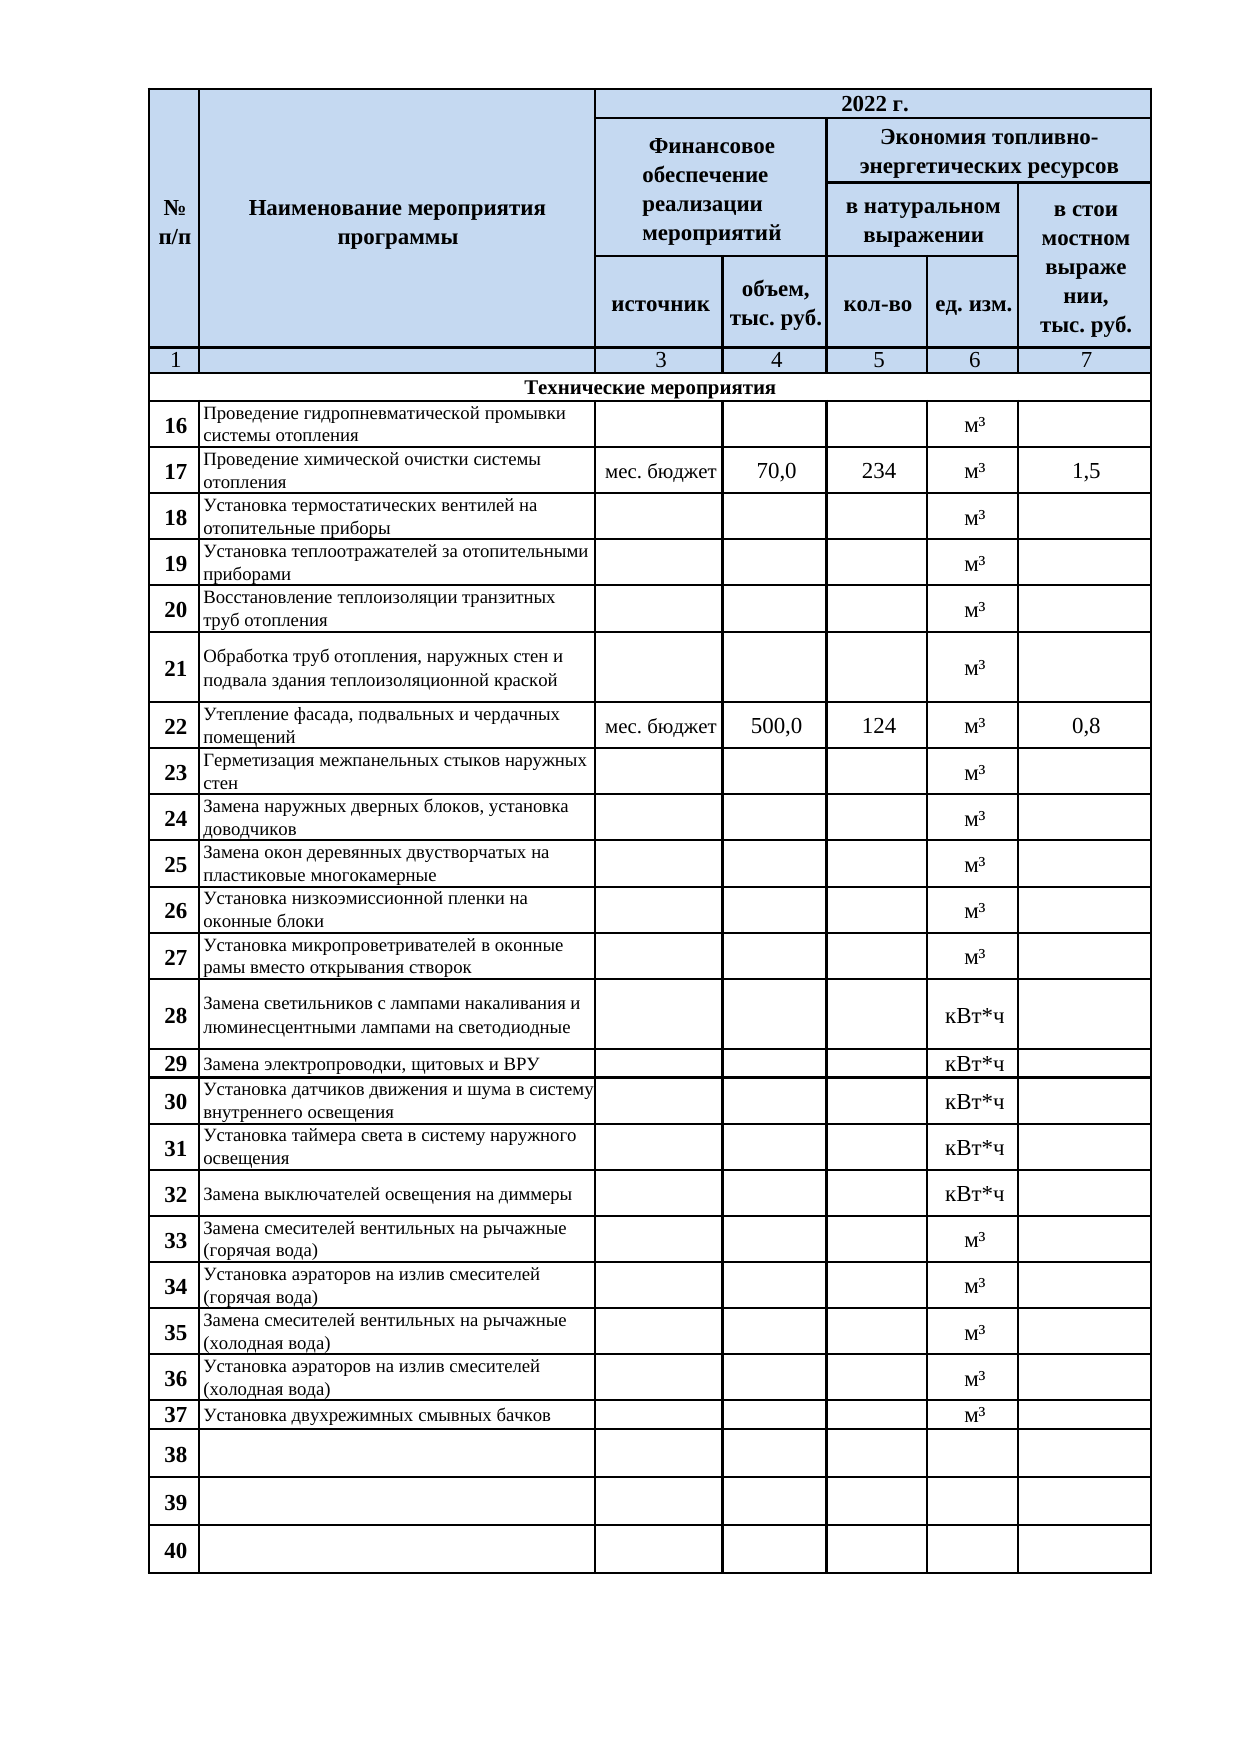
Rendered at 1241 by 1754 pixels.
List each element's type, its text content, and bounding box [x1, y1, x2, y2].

table_cell [828, 934, 926, 978]
table_cell Утепление фасада, подвальных и чердачных помещений [200, 703, 594, 747]
table_cell м³ [928, 1355, 1017, 1399]
table_cell Замена смесителей вентильных на рычажные (холодная вода) [200, 1309, 594, 1353]
table_header 2022 г. [596, 90, 1150, 117]
table_cell 5 [828, 349, 926, 372]
table_cell [724, 841, 825, 886]
table_cell кВт*ч [928, 980, 1017, 1048]
table_cell м³ [928, 1217, 1017, 1261]
table_cell [596, 1401, 721, 1427]
table_cell [596, 934, 721, 978]
table_cell [828, 402, 926, 446]
table_cell м³ [928, 795, 1017, 839]
table_cell 7 [1019, 349, 1150, 372]
table_cell [1019, 795, 1150, 839]
table_cell [596, 586, 721, 631]
table_cell 26 [150, 888, 198, 932]
table_cell [1019, 494, 1150, 538]
table_cell [200, 349, 594, 372]
table_cell м³ [928, 1309, 1017, 1353]
table_cell [724, 1355, 825, 1399]
table_cell [724, 749, 825, 793]
table_cell Проведение химической очистки системы отопления [200, 448, 594, 492]
table_cell [724, 540, 825, 584]
table_cell [596, 1079, 721, 1122]
table_cell [724, 888, 825, 932]
table_cell [724, 494, 825, 538]
table_cell 25 [150, 841, 198, 886]
table_cell ед. изм. [928, 257, 1017, 346]
table_cell 17 [150, 448, 198, 492]
table_cell [1019, 540, 1150, 584]
table_cell кВт*ч [928, 1171, 1017, 1215]
table_cell 36 [150, 1355, 198, 1399]
table_cell Экономия топливно- энергетических ресурсов [828, 119, 1150, 181]
table_cell [1019, 1355, 1150, 1399]
table_cell 40 [150, 1526, 198, 1572]
table_cell [828, 586, 926, 631]
table_cell [724, 795, 825, 839]
table_cell [1019, 888, 1150, 932]
table_cell [1019, 1526, 1150, 1572]
table_cell [1019, 1125, 1150, 1169]
table_cell [828, 1526, 926, 1572]
table_cell [928, 1478, 1017, 1524]
table_cell Финансовое обеспечение реализации мероприятий [596, 119, 825, 255]
table_cell [724, 1401, 825, 1427]
table_cell 1,5 [1019, 448, 1150, 492]
table_cell [1019, 402, 1150, 446]
table_cell [1019, 749, 1150, 793]
table_cell 30 [150, 1079, 198, 1122]
table_cell Технические мероприятия [150, 374, 1150, 400]
table_cell м³ [928, 1401, 1017, 1427]
table_cell [928, 1526, 1017, 1572]
table_cell [828, 888, 926, 932]
table_cell [828, 1263, 926, 1307]
table_cell [724, 934, 825, 978]
table_cell м³ [928, 402, 1017, 446]
table_header Наименование мероприятия программы [200, 90, 594, 346]
table_cell [1019, 1217, 1150, 1261]
table_cell 37 [150, 1401, 198, 1427]
table_cell [928, 1430, 1017, 1476]
table_cell [1019, 1079, 1150, 1122]
table_cell [724, 1309, 825, 1353]
table_header № п/п [150, 90, 198, 346]
table_cell Установка датчиков движения и шума в систему внутреннего освещения [200, 1079, 594, 1122]
table_cell [1019, 980, 1150, 1048]
table_cell 0,8 [1019, 703, 1150, 747]
table_cell в натуральном выражении [828, 184, 1017, 255]
table_cell м³ [928, 448, 1017, 492]
table_cell [596, 1171, 721, 1215]
table_cell в стои мостном выраже нии, тыс. руб. [1019, 184, 1150, 346]
table_cell 500,0 [724, 703, 825, 747]
table_cell 20 [150, 586, 198, 631]
table_cell 35 [150, 1309, 198, 1353]
table_cell м³ [928, 934, 1017, 978]
table_cell Установка теплоотражателей за отопительными приборами [200, 540, 594, 584]
table_cell Восстановление теплоизоляции транзитных труб отопления [200, 586, 594, 631]
table_cell м³ [928, 494, 1017, 538]
table_cell 4 [724, 349, 825, 372]
table_cell [724, 1430, 825, 1476]
table_cell кВт*ч [928, 1079, 1017, 1122]
table_cell Установка аэраторов на излив смесителей (горячая вода) [200, 1263, 594, 1307]
table_cell Установка таймера света в систему наружного освещения [200, 1125, 594, 1169]
table_cell [724, 1050, 825, 1076]
table_cell [828, 841, 926, 886]
table_cell [596, 1526, 721, 1572]
table_cell мес. бюджет [596, 703, 721, 747]
table_cell [828, 1355, 926, 1399]
table_cell [596, 1355, 721, 1399]
table_cell [596, 402, 721, 446]
table_cell 1 [150, 349, 198, 372]
table_cell [724, 1079, 825, 1122]
table_cell 70,0 [724, 448, 825, 492]
table_cell [596, 888, 721, 932]
table_cell 38 [150, 1430, 198, 1476]
table_cell [1019, 1309, 1150, 1353]
table_cell м³ [928, 1263, 1017, 1307]
table_cell [724, 586, 825, 631]
table_cell [1019, 934, 1150, 978]
table_cell 24 [150, 795, 198, 839]
table_cell [828, 1478, 926, 1524]
table_cell кВт*ч [928, 1125, 1017, 1169]
table_cell [1019, 586, 1150, 631]
table_cell [1019, 841, 1150, 886]
table_cell [596, 841, 721, 886]
table_cell [1019, 1171, 1150, 1215]
table_cell [724, 1526, 825, 1572]
table_cell 33 [150, 1217, 198, 1261]
table_cell [1019, 1401, 1150, 1427]
table_cell [1019, 1263, 1150, 1307]
table_cell 6 [928, 349, 1017, 372]
table_cell [596, 1263, 721, 1307]
table_cell Установка низкоэмиссионной пленки на оконные блоки [200, 888, 594, 932]
table_cell [596, 633, 721, 701]
table_cell [724, 1478, 825, 1524]
table_cell мес. бюджет [596, 448, 721, 492]
table_cell [828, 1430, 926, 1476]
table_cell [828, 1050, 926, 1076]
table_cell [828, 1309, 926, 1353]
table_cell [596, 1050, 721, 1076]
table_cell 21 [150, 633, 198, 701]
table_cell [724, 1171, 825, 1215]
table_cell [724, 980, 825, 1048]
table_cell [596, 1125, 721, 1169]
table_cell [596, 1217, 721, 1261]
table_cell Замена выключателей освещения на диммеры [200, 1171, 594, 1215]
table_cell 32 [150, 1171, 198, 1215]
table_cell [1019, 633, 1150, 701]
table_cell [596, 1309, 721, 1353]
table_cell м³ [928, 586, 1017, 631]
table_cell [828, 749, 926, 793]
table_cell [828, 1125, 926, 1169]
table_cell м³ [928, 540, 1017, 584]
table_cell кол-во [828, 257, 926, 346]
table_cell 27 [150, 934, 198, 978]
table_cell м³ [928, 841, 1017, 886]
table_cell [596, 494, 721, 538]
table_cell [724, 633, 825, 701]
table_cell 22 [150, 703, 198, 747]
table_cell м³ [928, 633, 1017, 701]
table_cell [596, 795, 721, 839]
table_cell [596, 1478, 721, 1524]
table_cell [724, 1125, 825, 1169]
table_cell Замена наружных дверных блоков, установка доводчиков [200, 795, 594, 839]
table_cell [596, 980, 721, 1048]
table_cell кВт*ч [928, 1050, 1017, 1076]
table_cell [828, 795, 926, 839]
table_cell [724, 1263, 825, 1307]
table_cell [596, 540, 721, 584]
table_cell [828, 540, 926, 584]
table_cell Установка термостатических вентилей на отопительные приборы [200, 494, 594, 538]
table_cell 16 [150, 402, 198, 446]
table_cell [1019, 1430, 1150, 1476]
table_cell 18 [150, 494, 198, 538]
table_cell 39 [150, 1478, 198, 1524]
table_cell Герметизация межпанельных стыков наружных стен [200, 749, 594, 793]
table_cell Установка двухрежимных смывных бачков [200, 1401, 594, 1427]
table_cell 28 [150, 980, 198, 1048]
table_cell Установка микропроветривателей в оконные рамы вместо открывания створок [200, 934, 594, 978]
table_cell источник [596, 257, 721, 346]
table_cell [828, 1171, 926, 1215]
table_cell [200, 1478, 594, 1524]
table_cell м³ [928, 888, 1017, 932]
table_cell м³ [928, 703, 1017, 747]
table_cell [724, 1217, 825, 1261]
table_cell Замена светильников с лампами накаливания и люминесцентными лампами на светодиодные [200, 980, 594, 1048]
table_cell 124 [828, 703, 926, 747]
table_cell Установка аэраторов на излив смесителей (холодная вода) [200, 1355, 594, 1399]
table_cell м³ [928, 749, 1017, 793]
table_cell Обработка труб отопления, наружных стен и подвала здания теплоизоляционной краской [200, 633, 594, 701]
table_cell [828, 1401, 926, 1427]
table_cell Проведение гидропневматической промывки системы отопления [200, 402, 594, 446]
table_cell [1019, 1050, 1150, 1076]
table_cell [200, 1430, 594, 1476]
table_cell [1019, 1478, 1150, 1524]
table_cell 34 [150, 1263, 198, 1307]
table_cell Замена смесителей вентильных на рычажные (горячая вода) [200, 1217, 594, 1261]
table_cell 29 [150, 1050, 198, 1076]
table_cell [828, 1217, 926, 1261]
table_cell [828, 1079, 926, 1122]
table_cell объем, тыс. руб. [724, 257, 825, 346]
table_cell 234 [828, 448, 926, 492]
table_cell 3 [596, 349, 721, 372]
table_cell [828, 980, 926, 1048]
table_cell [596, 749, 721, 793]
table_cell [724, 402, 825, 446]
table_cell Замена окон деревянных двустворчатых на пластиковые многокамерные [200, 841, 594, 886]
table_cell [828, 494, 926, 538]
table_cell 19 [150, 540, 198, 584]
table_cell [200, 1526, 594, 1572]
table_cell [828, 633, 926, 701]
table_cell 23 [150, 749, 198, 793]
table_cell [596, 1430, 721, 1476]
table_cell Замена электропроводки, щитовых и ВРУ [200, 1050, 594, 1076]
table_cell 31 [150, 1125, 198, 1169]
